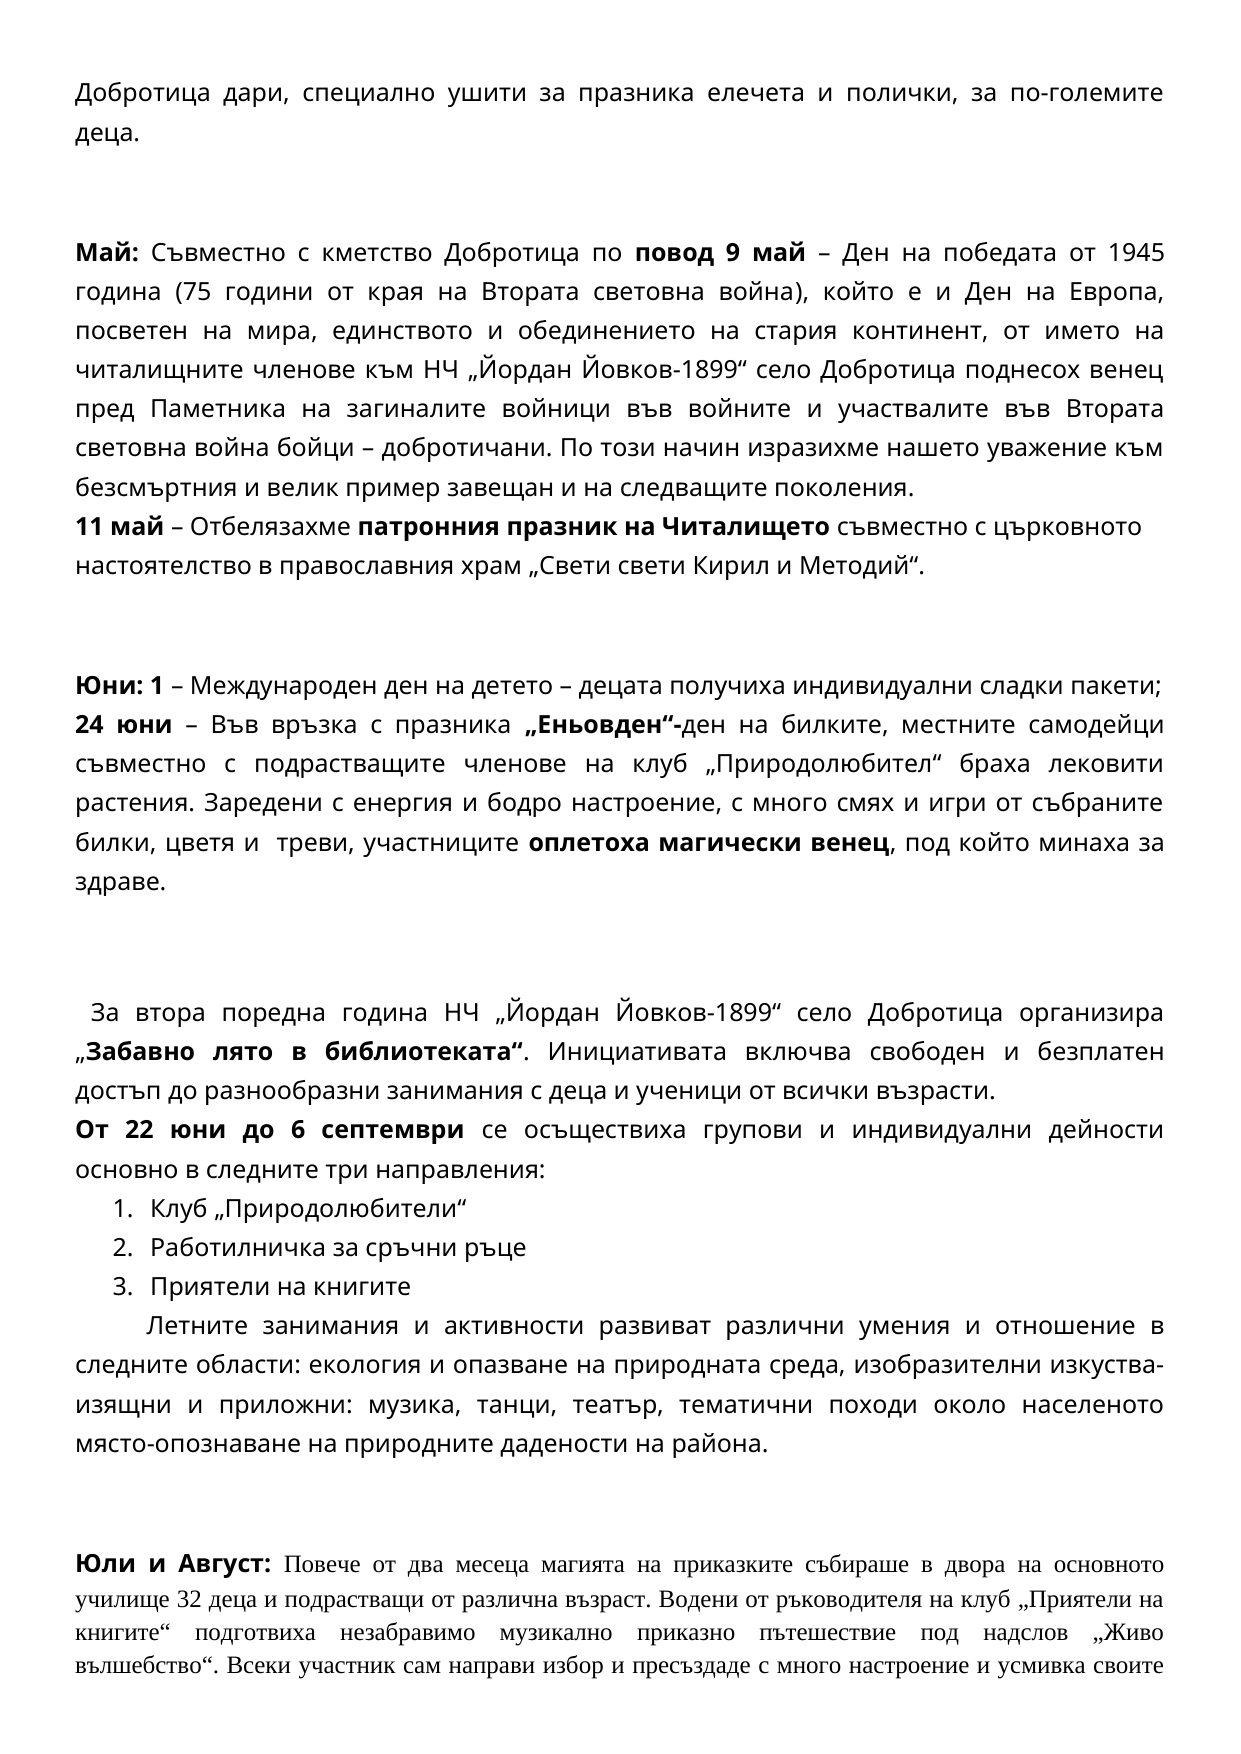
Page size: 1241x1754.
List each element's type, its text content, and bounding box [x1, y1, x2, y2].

text 11 май – Отбелязахме патронния празник на Читалището съвместно с църковното настоятелство в православния храм „Свети свети Кирил и Методий“. [75, 508, 1165, 582]
list Клуб „Природолюбители“ [112, 1191, 1165, 1224]
list Работилничка за сръчни ръце [112, 1230, 1165, 1264]
text 24 юни – Във връзка с празника „Еньовден“-ден на билките, местните самодейци съвместно с подрастващите членове на клуб „Природолюбител“ браха лековити растения. Заредени с енергия и бодро настроение, с много смях и игри от събраните билки, цветя и треви, участниците оплетоха магически венец, под който минаха за здраве. [75, 707, 1165, 897]
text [75, 1546, 1165, 1679]
text От 22 юни до 6 септември се осъществиха групови и индивидуални дейности основно в следните три направления: [75, 1112, 1165, 1185]
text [75, 75, 1165, 148]
text За втора поредна година НЧ „Йордан Йовков-1899“ село Добротица организира „Забавно лято в библиотеката“. Инициативата включва свободен и безплатен достъп до разнообразни занимания с деца и ученици от всички възрасти. [75, 995, 1165, 1107]
text Летните занимания и активности развиват различни умения и отношение в следните области: екология и опазване на природната среда, изобразителни изкуства-изящни и приложни: музика, танци, театър, тематични походи около населеното място-опознаване на природните дадености на района. [75, 1308, 1165, 1459]
list Приятели на книгите [112, 1269, 1165, 1303]
text Юни: 1 – Международен ден на детето – децата получиха индивидуални сладки пакети; [75, 667, 1165, 702]
text Май: Съвместно с кметство Добротица по повод 9 май – Ден на победата от 1945 година (75 години от края на Втората световна война), който е и Ден на Европа, посветен на мира, единството и обединението на стария континент, от името на читалищните членове към НЧ „Йордан Йовков-1899“ село Добротица поднесох венец пред Паметника на загиналите войници във войните и участвалите във Втората световна война бойци – добротичани. По този начин изразихме нашето уважение към безсмъртния и велик пример завещан и на следващите поколения. [75, 234, 1165, 503]
